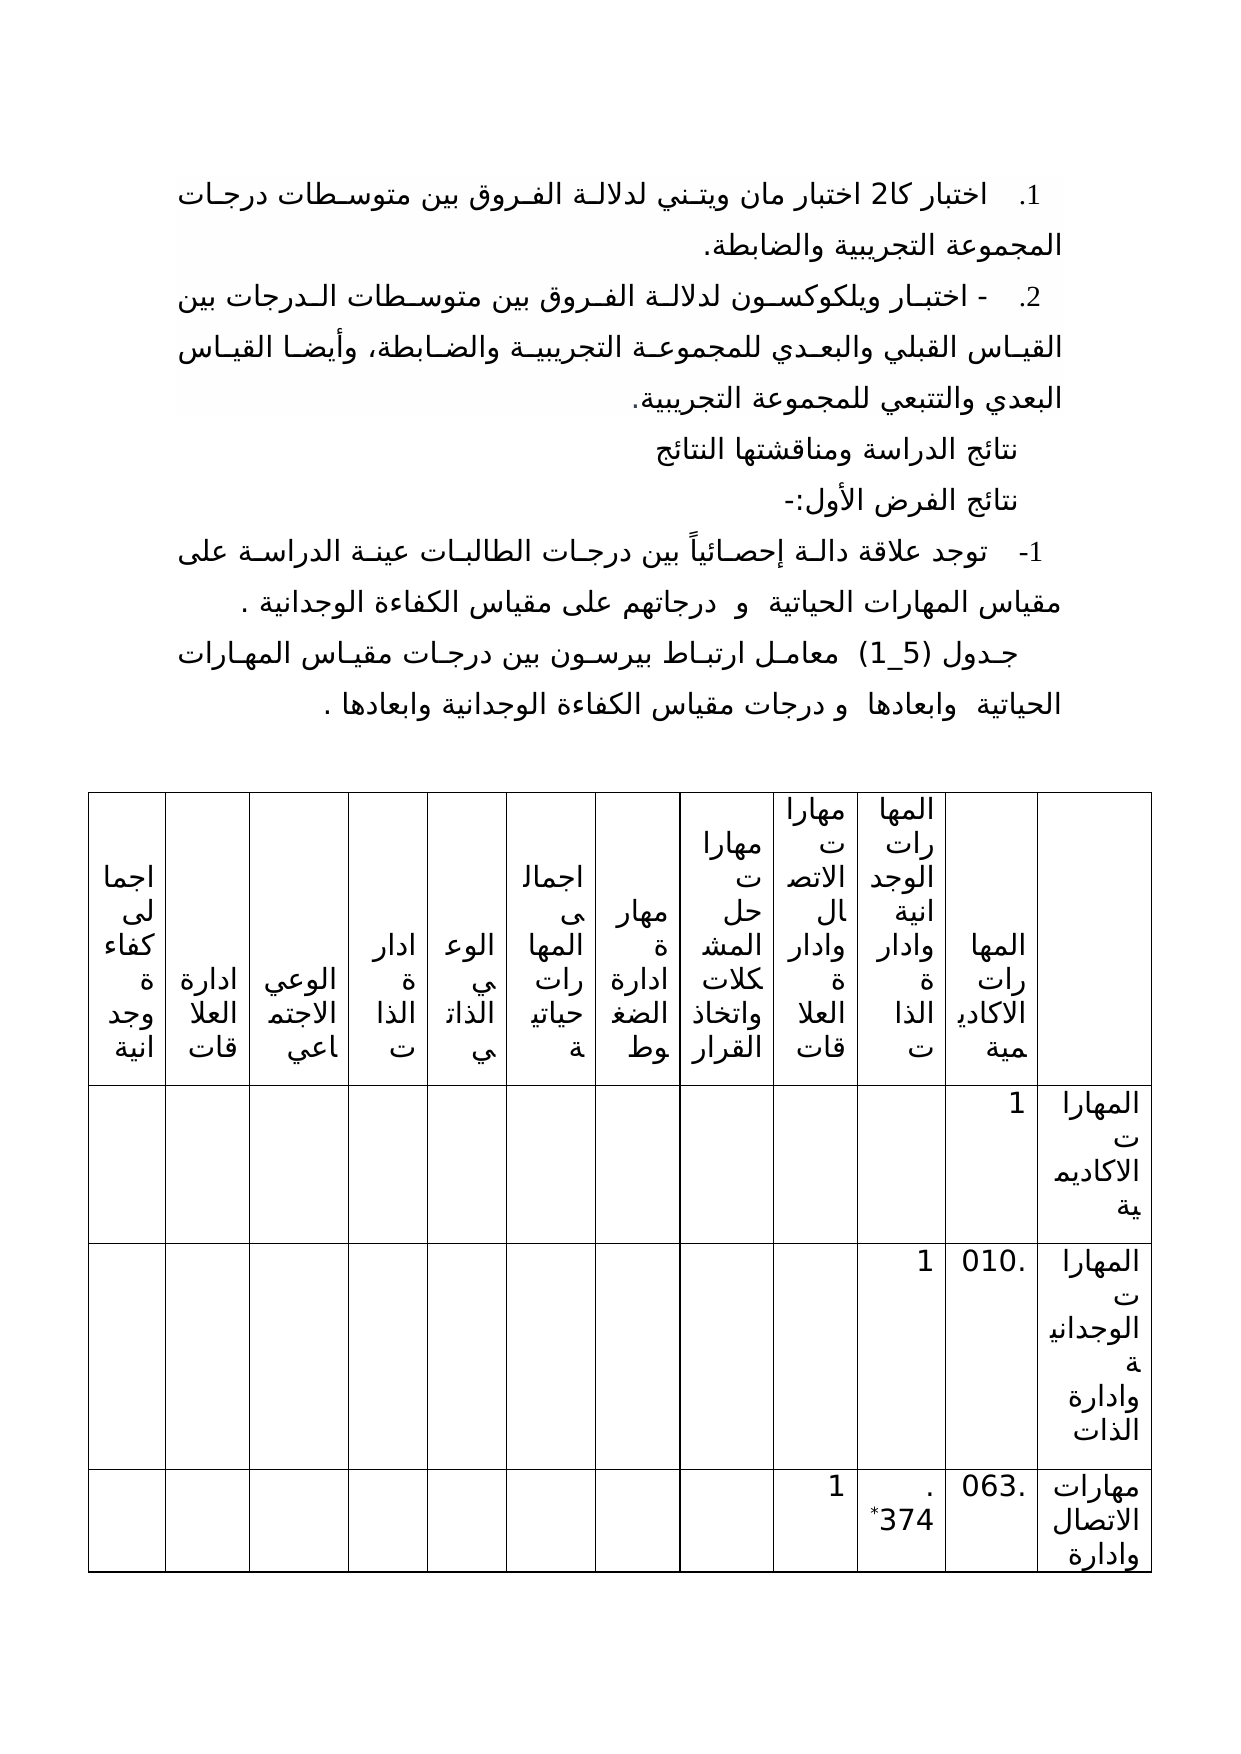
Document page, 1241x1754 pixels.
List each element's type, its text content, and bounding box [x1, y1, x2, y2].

table_cell [774, 1086, 857, 1243]
table_header الوعي الذاتي [428, 793, 506, 1085]
table_cell [349, 1470, 427, 1571]
table_cell [89, 1470, 165, 1571]
table_cell .010 [946, 1244, 1037, 1468]
table_cell [428, 1244, 506, 1468]
table_cell [349, 1244, 427, 1468]
table_header مهارات الاتصال وادارة العلاقات [774, 793, 857, 1085]
table_cell [596, 1470, 679, 1571]
table_cell [250, 1086, 348, 1243]
table_cell [250, 1244, 348, 1468]
text نتائج الفرض الأول:- [177, 483, 1063, 517]
table_header مهارات حل المشكلات واتخاذ القرار [681, 793, 773, 1085]
table_cell 1 [774, 1470, 857, 1571]
table_cell [428, 1086, 506, 1243]
table_cell .063 [946, 1470, 1037, 1571]
table_cell [428, 1470, 506, 1571]
table_cell [858, 1086, 945, 1243]
table_cell [681, 1470, 773, 1571]
table_cell [507, 1244, 595, 1468]
table_header الوعي الاجتماعي [250, 793, 348, 1085]
text نتائج الدراسة ومناقشتها النتائج [177, 432, 1063, 466]
table_cell [507, 1470, 595, 1571]
list - اختبار ويلكوكسون لدلالة الفروق بين متوسطات الدرجات بين القياس القبلي والبعدي للمجموعة التجريبية والضابطة، وأيضا القياس البعدي والتتبعي للمجموعة التجريبية. [177, 279, 1063, 415]
table_cell [507, 1086, 595, 1243]
table_cell المهارات الوجدانية وادارة الذات [1038, 1244, 1151, 1468]
table_cell [681, 1244, 773, 1468]
table_cell [89, 1086, 165, 1243]
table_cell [1038, 1470, 1151, 1571]
table_cell [166, 1244, 249, 1468]
table_cell .374** [858, 1470, 945, 1571]
table_cell [349, 1086, 427, 1243]
table_cell [774, 1244, 857, 1468]
table_cell [89, 1244, 165, 1468]
table_header المهارات الاكاديمية [946, 793, 1037, 1085]
text جدول (5_1) معامل ارتباط بيرسون بين درجات مقياس المهارات الحياتية وابعادها و درجات مقياس الكفاءة الوجدانية وابعادها . [177, 636, 1063, 721]
table_header [1038, 793, 1151, 1085]
table_cell [596, 1086, 679, 1243]
list اختبار كا2 اختبار مان ويتني لدلالة الفروق بين متوسطات درجات المجموعة التجريبية والضابطة. [177, 177, 1063, 262]
table_cell المهارات الاكاديمية [1038, 1086, 1151, 1243]
table_cell [596, 1244, 679, 1468]
table_header ادارة الذات [349, 793, 427, 1085]
table_cell [166, 1086, 249, 1243]
table_header اجمالى كفاءة وجدانية [89, 793, 165, 1085]
table_header اجمالى المهارات حياتية [507, 793, 595, 1085]
table_cell [681, 1086, 773, 1243]
table_cell [166, 1470, 249, 1571]
table_cell 1 [946, 1086, 1037, 1243]
table_header المهارات الوجدانية وادارة الذات [858, 793, 945, 1085]
list توجد علاقة دالة إحصائياً بين درجات الطالبات عينة الدراسة على مقياس المهارات الحياتية و درجاتهم على مقياس الكفاءة الوجدانية . [177, 534, 1063, 619]
table_header ادارة العلاقات [166, 793, 249, 1085]
table_cell 1 [858, 1244, 945, 1468]
table_cell [250, 1470, 348, 1571]
table_header مهارة ادارة الضغوط [596, 793, 679, 1085]
